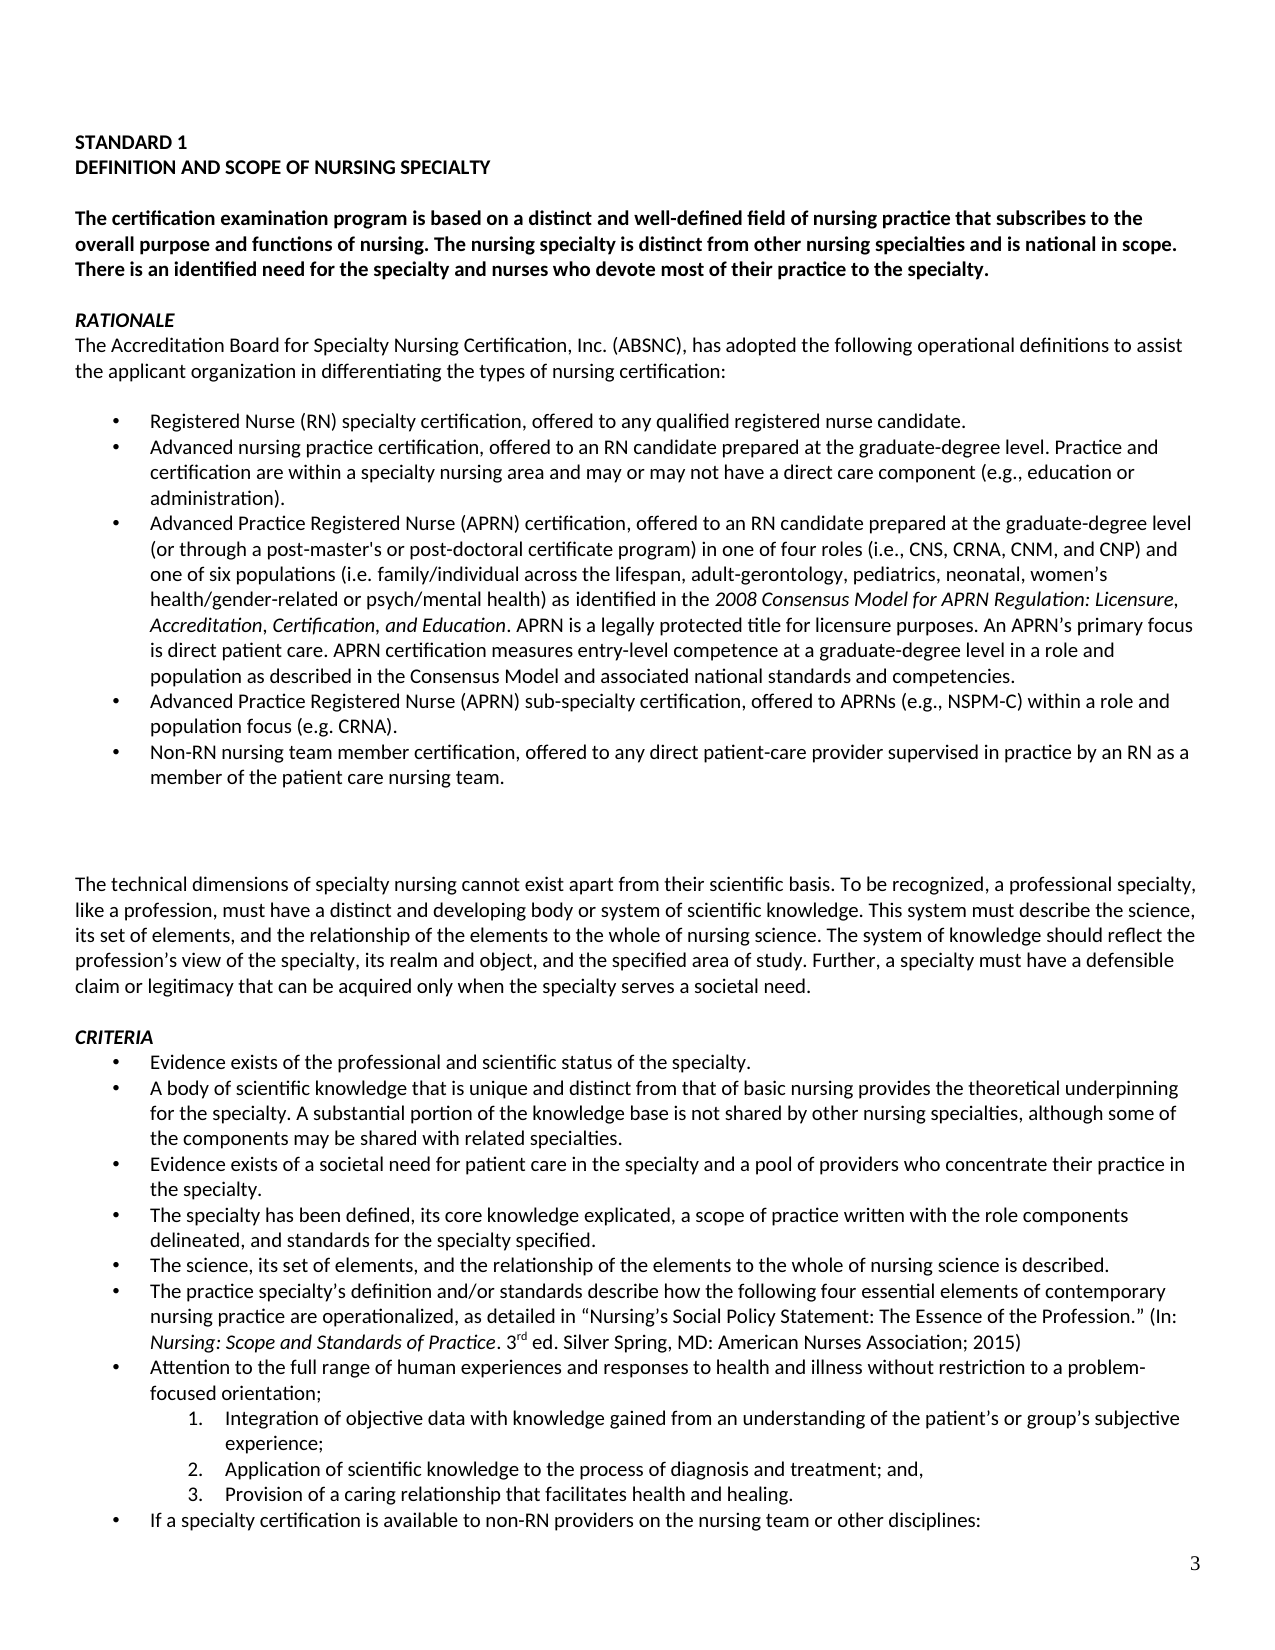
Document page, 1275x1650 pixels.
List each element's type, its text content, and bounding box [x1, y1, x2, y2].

list Advanced Practice Registered Nurse (APRN) certification, offered to an RN candidate prepared at the graduate-degree level (or through a post-master's or post-doctoral certificate program) in one of four roles (i.e., CNS, CRNA, CNM, and CNP) and one of six populations (i.e. family/individual across the lifespan, adult-gerontology, pediatrics, neonatal, women’s health/gender-related or psych/mental health) as identified in the 2008 Consensus Model for APRN Regulation: Licensure, Accreditation, Certification, and Education. APRN is a legally protected title for licensure purposes. An APRN’s primary focus is direct patient care. APRN certification measures entry-level competence at a graduate-degree level in a role and population as described in the Consensus Model and associated national standards and competencies. [112, 510, 1200, 688]
list Evidence exists of the professional and scientific status of the specialty. [112, 1049, 1200, 1075]
text STANDARD 1 [75, 129, 1200, 154]
list Application of scientific knowledge to the process of diagnosis and treatment; and, [187, 1456, 1200, 1481]
list The specialty has been defined, its core knowledge explicated, a scope of practice written with the role components delineated, and standards for the specialty specified. [112, 1202, 1200, 1253]
list Integration of objective data with knowledge gained from an understanding of the patient’s or group’s subjective experience; [187, 1405, 1200, 1456]
list Registered Nurse (RN) specialty certification, offered to any qualified registered nurse candidate. [112, 409, 1200, 434]
text The certification examination program is based on a distinct and well-defined field of nursing practice that subscribes to the overall purpose and functions of nursing. The nursing specialty is distinct from other nursing specialties and is national in scope. There is an identified need for the specialty and nurses who devote most of their practice to the specialty. [75, 205, 1200, 282]
text The technical dimensions of specialty nursing cannot exist apart from their scientific basis. To be recognized, a professional specialty, like a profession, must have a distinct and developing body or system of scientific knowledge. This system must describe the science, its set of elements, and the relationship of the elements to the whole of nursing science. The system of knowledge should reflect the profession’s view of the specialty, its realm and object, and the specified area of study. Further, a specialty must have a defensible claim or legitimacy that can be acquired only when the specialty serves a societal need. [75, 871, 1200, 998]
list Non-RN nursing team member certification, offered to any direct patient-care provider supervised in practice by an RN as a member of the patient care nursing team. [112, 739, 1200, 790]
text RATIONALE [75, 307, 1200, 332]
subtitle DEFINITION AND SCOPE OF NURSING SPECIALTY [75, 154, 1200, 180]
list Attention to the full range of human experiences and responses to health and illness without restriction to a problem-focused orientation; [112, 1354, 1200, 1405]
list The practice specialty’s definition and/or standards describe how the following four essential elements of contemporary nursing practice are operationalized, as detailed in “Nursing’s Social Policy Statement: The Essence of the Profession.” (In: Nursing: Scope and Standards of Practice. 3rd ed. Silver Spring, MD: American Nurses Association; 2015) [112, 1278, 1200, 1354]
list Advanced Practice Registered Nurse (APRN) sub-specialty certification, offered to APRNs (e.g., NSPM-C) within a role and population focus (e.g. CRNA). [112, 688, 1200, 739]
list Provision of a caring relationship that facilitates health and healing. [187, 1481, 1200, 1507]
list If a specialty certification is available to non-RN providers on the nursing team or other disciplines: [112, 1507, 1200, 1532]
text CRITERIA [75, 1024, 1200, 1049]
list Evidence exists of a societal need for patient care in the specialty and a pool of providers who concentrate their practice in the specialty. [112, 1151, 1200, 1202]
list A body of scientific knowledge that is unique and distinct from that of basic nursing provides the theoretical underpinning for the specialty. A substantial portion of the knowledge base is not shared by other nursing specialties, although some of the components may be shared with related specialties. [112, 1075, 1200, 1151]
text The Accreditation Board for Specialty Nursing Certification, Inc. (ABSNC), has adopted the following operational definitions to assist the applicant organization in differentiating the types of nursing certification: [75, 332, 1200, 383]
list Advanced nursing practice certification, offered to an RN candidate prepared at the graduate-degree level. Practice and certification are within a specialty nursing area and may or may not have a direct care component (e.g., education or administration). [112, 434, 1200, 510]
list The science, its set of elements, and the relationship of the elements to the whole of nursing science is described. [112, 1253, 1200, 1278]
